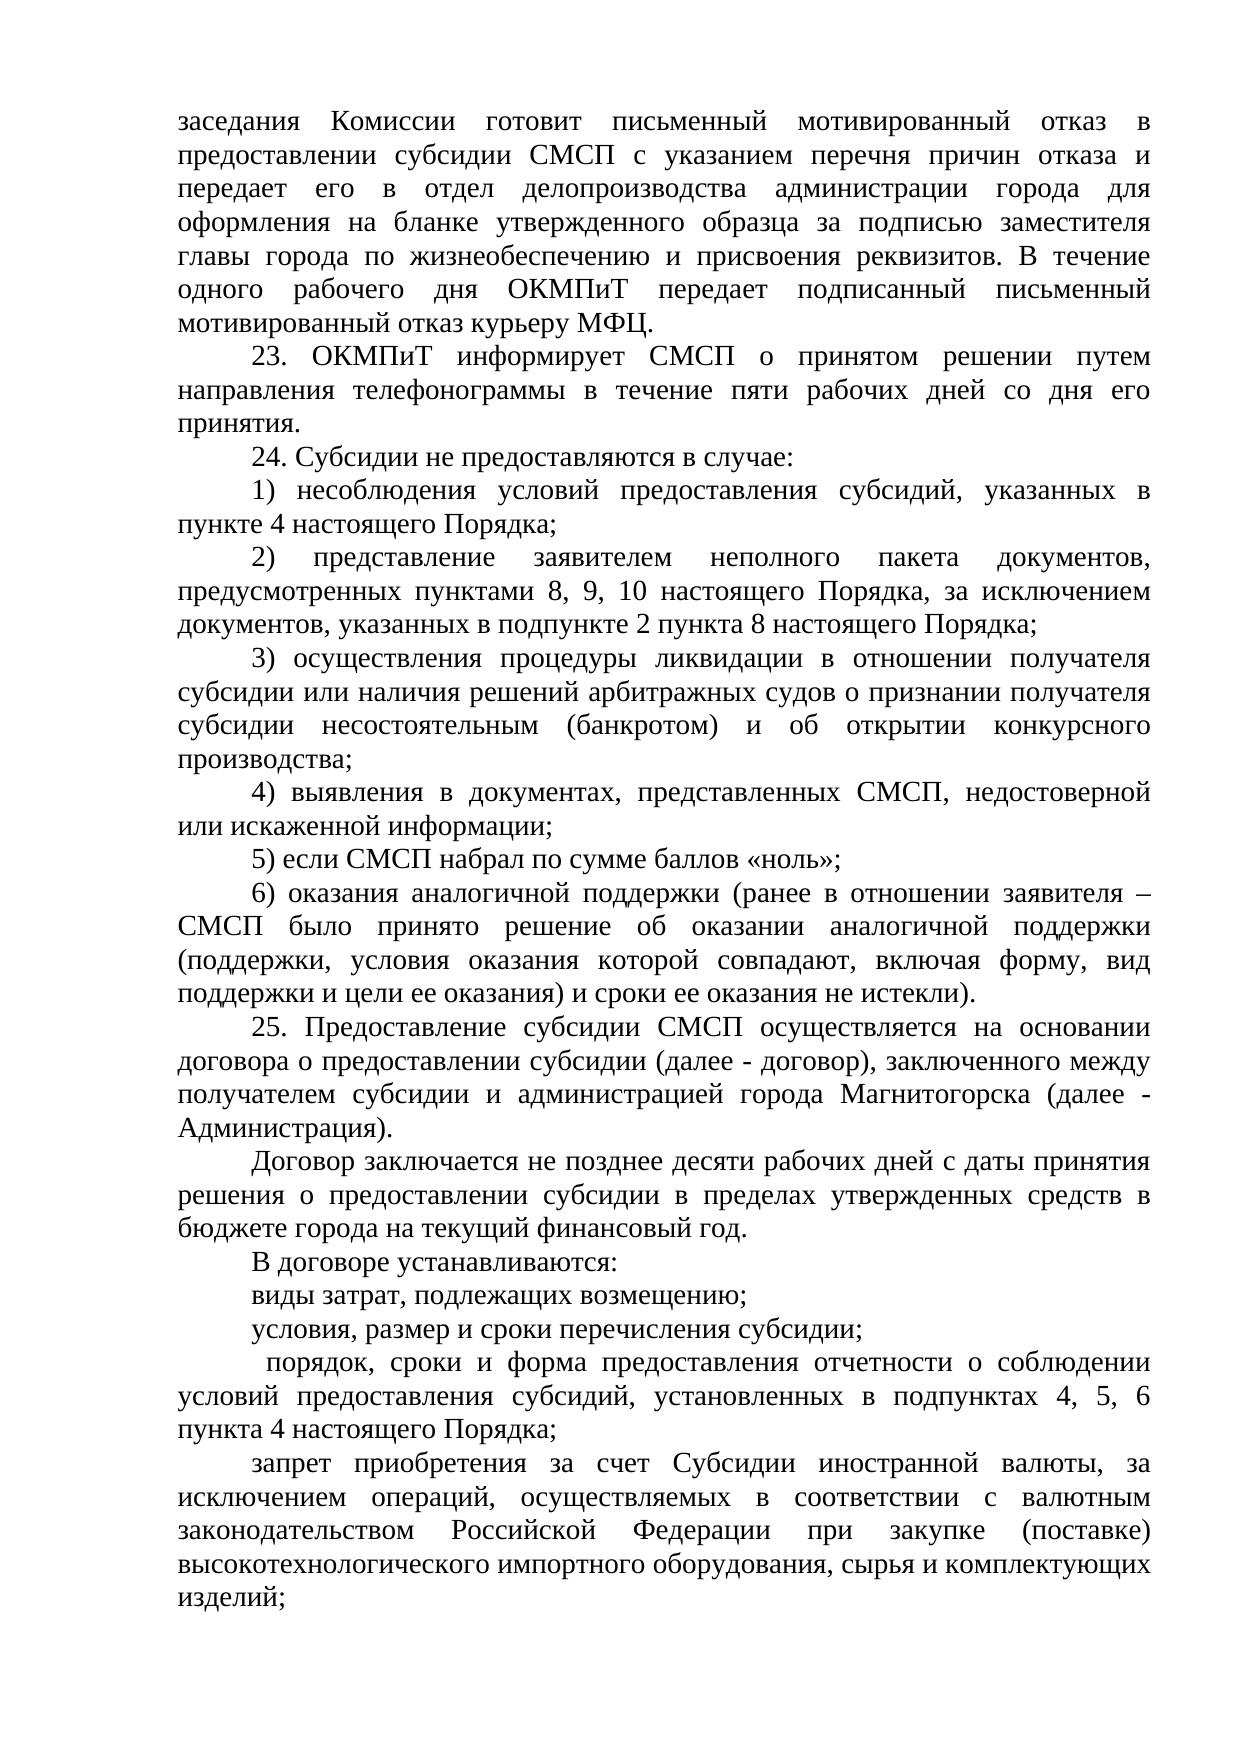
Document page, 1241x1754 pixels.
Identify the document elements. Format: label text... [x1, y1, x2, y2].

text 1) несоблюдения условий предоставления субсидий, указанных в пункте 4 настоящего Порядка; [177, 472, 1152, 539]
text условия, размер и сроки перечисления субсидии; [177, 1311, 1152, 1344]
text Договор заключается не позднее десяти рабочих дней с даты принятия решения о предоставлении субсидии в пределах утвержденных средств в бюджете города на текущий финансовый год. [177, 1143, 1152, 1244]
text 24. Субсидии не предоставляются в случае: [177, 439, 1152, 472]
text 2) представление заявителем неполного пакета документов, предусмотренных пунктами 8, 9, 10 настоящего Порядка, за исключением документов, указанных в подпункте 2 пункта 8 настоящего Порядка; [177, 539, 1152, 640]
text 6) оказания аналогичной поддержки (ранее в отношении заявителя – СМСП было принято решение об оказании аналогичной поддержки (поддержки, условия оказания которой совпадают, включая форму, вид поддержки и цели ее оказания) и сроки ее оказания не истекли). [177, 875, 1152, 1009]
text В договоре устанавливаются: [177, 1244, 1152, 1277]
text 25. Предоставление субсидии СМСП осуществляется на основании договора о предоставлении субсидии (далее - договор), заключенного между получателем субсидии и администрацией города Магнитогорска (далее - Администрация). [177, 1009, 1152, 1143]
text 3) осуществления процедуры ликвидации в отношении получателя субсидии или наличия решений арбитражных судов о признании получателя субсидии несостоятельным (банкротом) и об открытии конкурсного производства; [177, 640, 1152, 774]
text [177, 103, 1152, 338]
text виды затрат, подлежащих возмещению; [177, 1277, 1152, 1311]
text 23. ОКМПиТ информирует СМСП о принятом решении путем направления телефонограммы в течение пяти рабочих дней со дня его принятия. [177, 338, 1152, 439]
text запрет приобретения за счет Субсидии иностранной валюты, за исключением операций, осуществляемых в соответствии с валютным законодательством Российской Федерации при закупке (поставке) высокотехнологического импортного оборудования, сырья и комплектующих изделий; [177, 1445, 1152, 1613]
text 4) выявления в документах, представленных СМСП, недостоверной или искаженной информации; [177, 774, 1152, 841]
text порядок, сроки и форма предоставления отчетности о соблюдении условий предоставления субсидий, установленных в подпунктах 4, 5, 6 пункта 4 настоящего Порядка; [177, 1344, 1152, 1445]
text 5) если СМСП набрал по сумме баллов «ноль»; [177, 841, 1152, 875]
